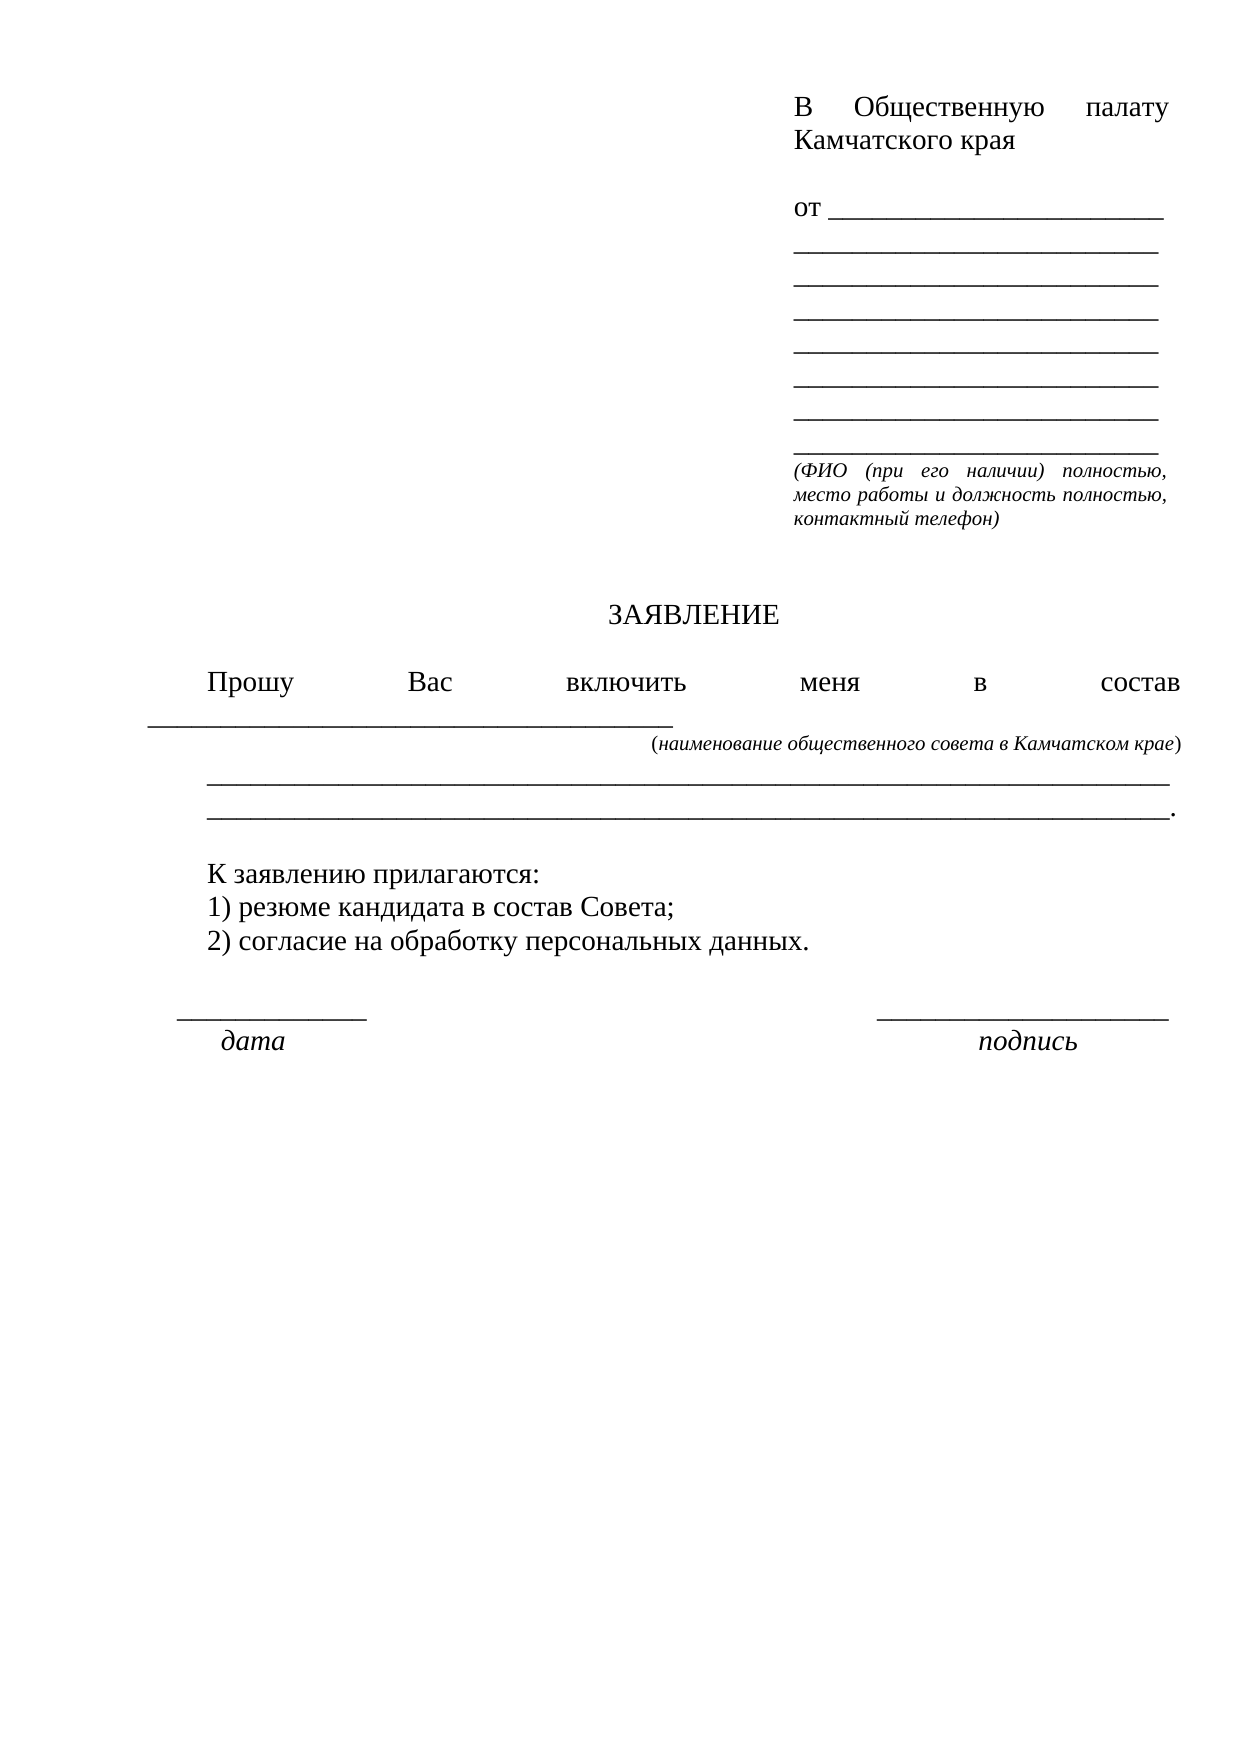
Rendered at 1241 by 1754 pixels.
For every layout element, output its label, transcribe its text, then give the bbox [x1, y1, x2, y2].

text Прошу Вас включить меня в состав ____________________________________ [148, 664, 1181, 731]
text ЗАЯВЛЕНИЕ [148, 597, 1181, 630]
text __________________________________________________________________ [148, 755, 1181, 789]
text 1) резюме кандидата в состав Совета; [148, 889, 1181, 923]
text (наименование общественного совета в Камчатском крае) [148, 731, 1181, 755]
text дата подпись [148, 1023, 1181, 1057]
text _____________ ____________________ [148, 990, 1181, 1023]
text К заявлению прилагаются: [148, 856, 1181, 889]
table_cell от _______________________ _________________________ _________________________ _________________________ _________________________ _________________________ _________________________ _________________________ (ФИО (при его наличии) полностью, место работы и должность полностью, контактный телефон) [782, 189, 1180, 563]
text __________________________________________________________________. [148, 789, 1181, 822]
table_header В Общественную палату Камчатского края [782, 89, 1180, 189]
text 2) согласие на обработку персональных данных. [148, 923, 1181, 956]
